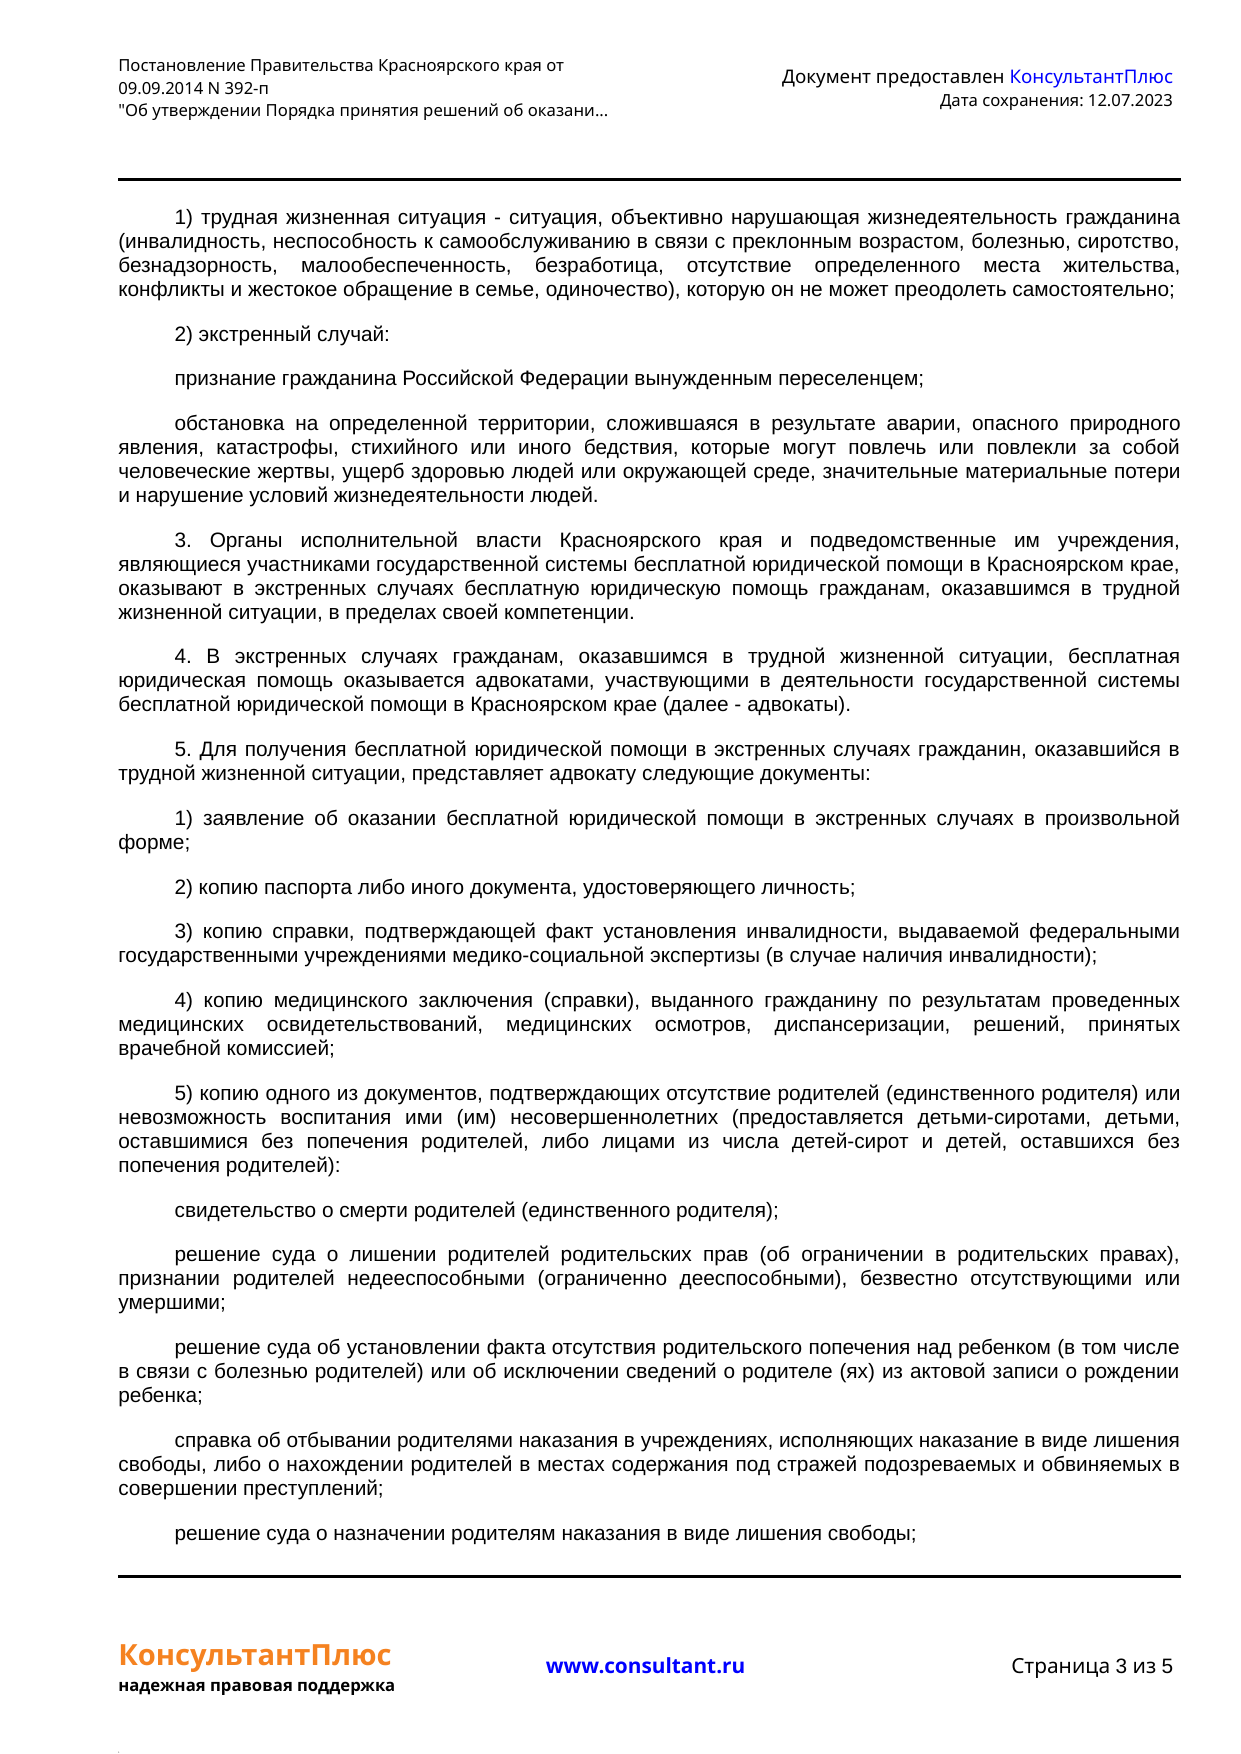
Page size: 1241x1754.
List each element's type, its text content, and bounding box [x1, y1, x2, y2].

text решение суда об установлении факта отсутствия родительского попечения над ребенком (в том числе в связи с болезнью родителей) или об исключении сведений о родителе (ях) из актовой записи о рождении ребенка; [118, 1335, 1181, 1407]
text 1) заявление об оказании бесплатной юридической помощи в экстренных случаях в произвольной форме; [118, 806, 1181, 854]
text 5. Для получения бесплатной юридической помощи в экстренных случаях гражданин, оказавшийся в трудной жизненной ситуации, представляет адвокату следующие документы: [118, 737, 1181, 785]
text 4) копию медицинского заключения (справки), выданного гражданину по результатам проведенных медицинских освидетельствований, медицинских осмотров, диспансеризации, решений, принятых врачебной комиссией; [118, 988, 1181, 1060]
text 4. В экстренных случаях гражданам, оказавшимся в трудной жизненной ситуации, бесплатная юридическая помощь оказывается адвокатами, участвующими в деятельности государственной системы бесплатной юридической помощи в Красноярском крае (далее - адвокаты). [118, 644, 1181, 716]
text признание гражданина Российской Федерации вынужденным переселенцем; [118, 366, 1181, 390]
text 3) копию справки, подтверждающей факт установления инвалидности, выдаваемой федеральными государственными учреждениями медико-социальной экспертизы (в случае наличия инвалидности); [118, 919, 1181, 967]
text 3. Органы исполнительной власти Красноярского края и подведомственные им учреждения, являющиеся участниками государственной системы бесплатной юридической помощи в Красноярском крае, оказывают в экстренных случаях бесплатную юридическую помощь гражданам, оказавшимся в трудной жизненной ситуации, в пределах своей компетенции. [118, 528, 1181, 623]
text решение суда о назначении родителям наказания в виде лишения свободы; [118, 1520, 1181, 1544]
text 2) копию паспорта либо иного документа, удостоверяющего личность; [118, 874, 1181, 898]
text справка об отбывании родителями наказания в учреждениях, исполняющих наказание в виде лишения свободы, либо о нахождении родителей в местах содержания под стражей подозреваемых и обвиняемых в совершении преступлений; [118, 1428, 1181, 1499]
text обстановка на определенной территории, сложившаяся в результате аварии, опасного природного явления, катастрофы, стихийного или иного бедствия, которые могут повлечь или повлекли за собой человеческие жертвы, ущерб здоровью людей или окружающей среде, значительные материальные потери и нарушение условий жизнедеятельности людей. [118, 411, 1181, 507]
text 2) экстренный случай: [118, 321, 1181, 345]
text решение суда о лишении родителей родительских прав (об ограничении в родительских правах), признании родителей недееспособными (ограниченно дееспособными), безвестно отсутствующими или умершими; [118, 1242, 1181, 1314]
text 1) трудная жизненная ситуация - ситуация, объективно нарушающая жизнедеятельность гражданина (инвалидность, неспособность к самообслуживанию в связи с преклонным возрастом, болезнью, сиротство, безнадзорность, малообеспеченность, безработица, отсутствие определенного места жительства, конфликты и жестокое обращение в семье, одиночество), которую он не может преодолеть самостоятельно; [118, 205, 1181, 301]
text 5) копию одного из документов, подтверждающих отсутствие родителей (единственного родителя) или невозможность воспитания ими (им) несовершеннолетних (предоставляется детьми-сиротами, детьми, оставшимися без попечения родителей, либо лицами из числа детей-сирот и детей, оставшихся без попечения родителей): [118, 1081, 1181, 1177]
text свидетельство о смерти родителей (единственного родителя); [118, 1197, 1181, 1221]
